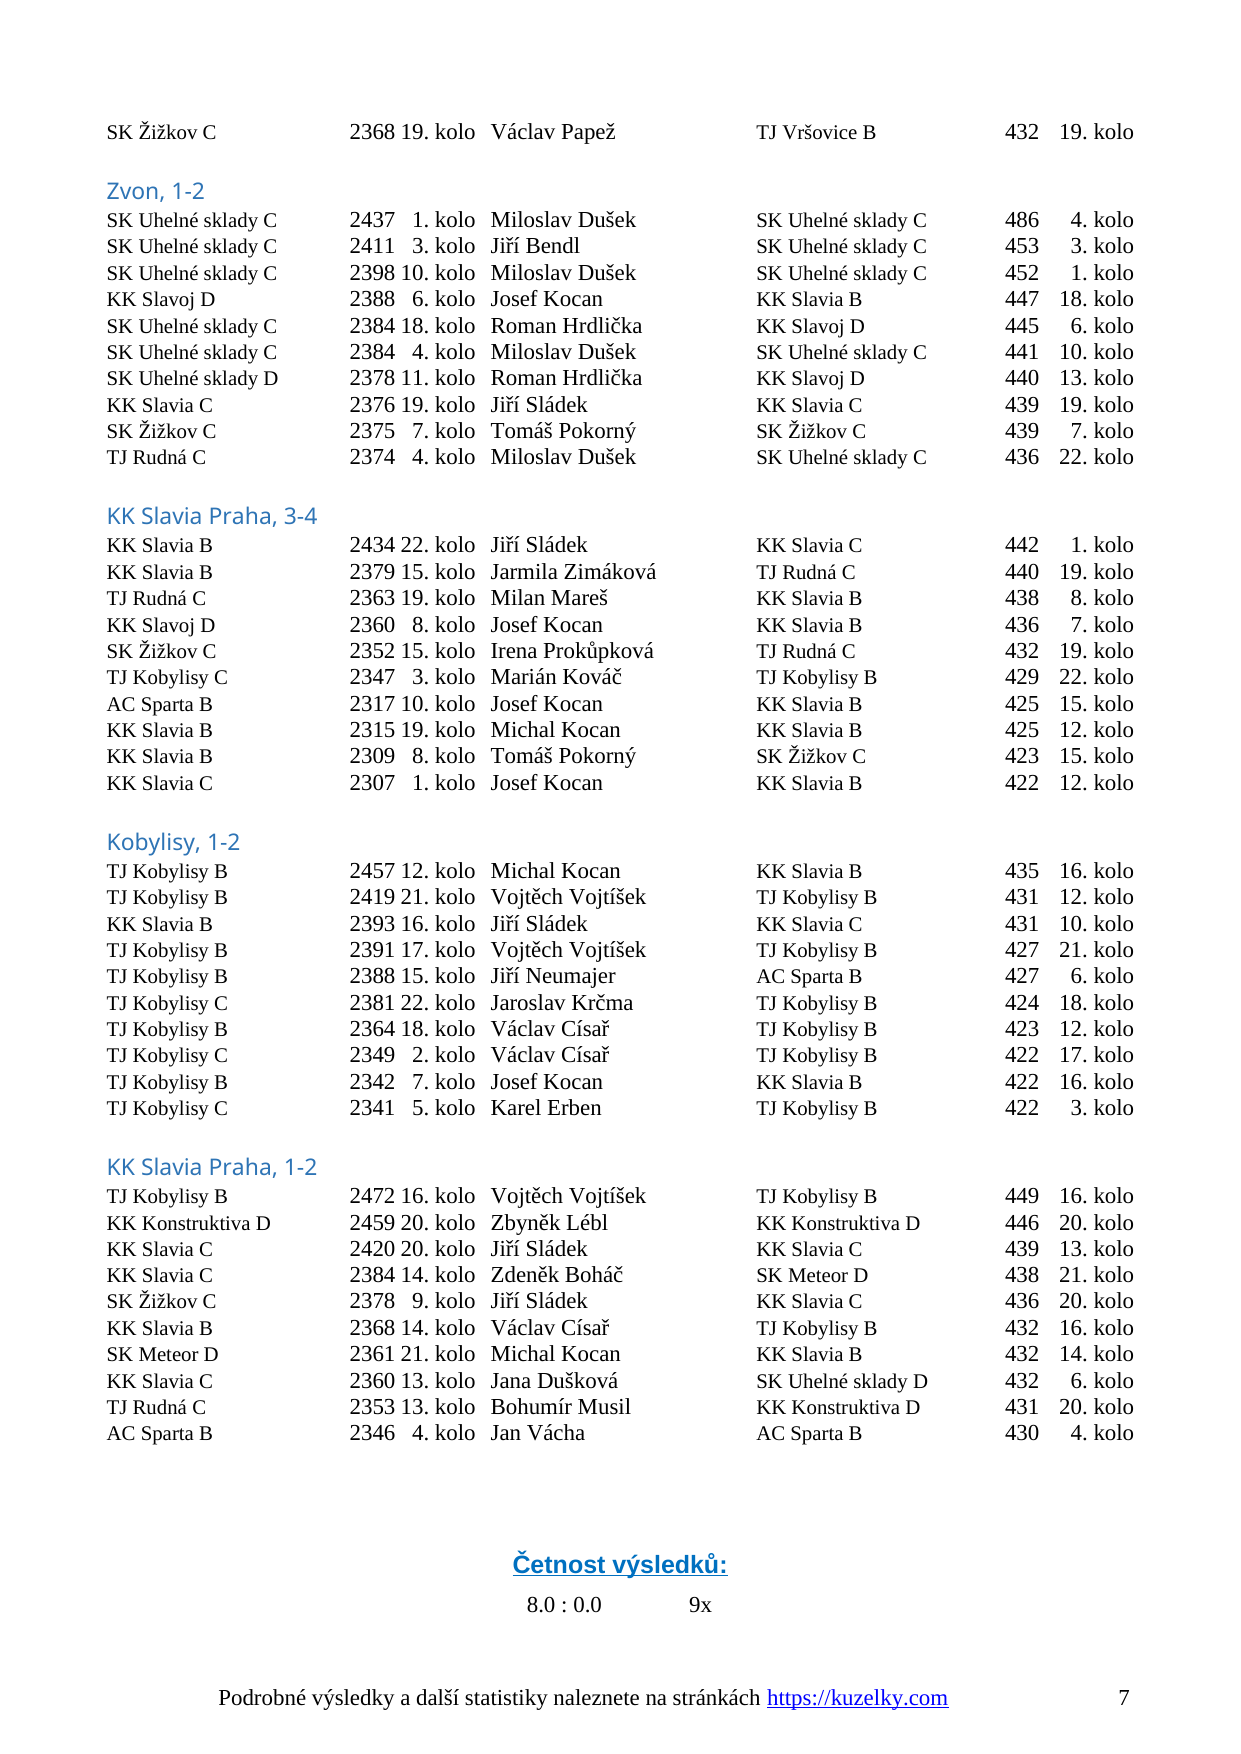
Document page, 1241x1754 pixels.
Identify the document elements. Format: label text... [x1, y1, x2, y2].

text KK Slavia B 2393 16. kolo Jiří Sládek KK Slavia C 431 10. kolo [106, 909, 1134, 936]
text KK Slavoj D 2388 6. kolo Josef Kocan KK Slavia B 447 18. kolo [106, 285, 1134, 312]
text KK Slavoj D 2360 8. kolo Josef Kocan KK Slavia B 436 7. kolo [106, 611, 1134, 637]
text TJ Kobylisy B 2457 12. kolo Michal Kocan KK Slavia B 435 16. kolo [106, 857, 1134, 883]
text SK Žižkov C 2352 15. kolo Irena Prokůpková TJ Rudná C 432 19. kolo [106, 637, 1134, 663]
subtitle KK Slavia Praha, 3-4 [106, 500, 1134, 532]
text TJ Kobylisy B 2391 17. kolo Vojtěch Vojtíšek TJ Kobylisy B 427 21. kolo [106, 936, 1134, 962]
text TJ Kobylisy B 2419 21. kolo Vojtěch Vojtíšek TJ Kobylisy B 431 12. kolo [106, 883, 1134, 909]
text TJ Rudná C 2353 13. kolo Bohumír Musil KK Konstruktiva D 431 20. kolo [106, 1393, 1134, 1419]
text SK Uhelné sklady C 2384 18. kolo Roman Hrdlička KK Slavoj D 445 6. kolo [106, 312, 1134, 338]
text KK Slavia B 2434 22. kolo Jiří Sládek KK Slavia C 442 1. kolo [106, 532, 1134, 558]
text KK Slavia B 2379 15. kolo Jarmila Zimáková TJ Rudná C 440 19. kolo [106, 558, 1134, 584]
text TJ Kobylisy B 2388 15. kolo Jiří Neumajer AC Sparta B 427 6. kolo [106, 962, 1134, 989]
text TJ Kobylisy C 2347 3. kolo Marián Kováč TJ Kobylisy B 429 22. kolo [106, 663, 1134, 690]
text KK Slavia C 2376 19. kolo Jiří Sládek KK Slavia C 439 19. kolo [106, 391, 1134, 417]
text SK Uhelné sklady C 2411 3. kolo Jiří Bendl SK Uhelné sklady C 453 3. kolo [106, 233, 1134, 259]
text TJ Kobylisy B 2472 16. kolo Vojtěch Vojtíšek TJ Kobylisy B 449 16. kolo [106, 1182, 1134, 1208]
text TJ Kobylisy C 2341 5. kolo Karel Erben TJ Kobylisy B 422 3. kolo [106, 1094, 1134, 1120]
text TJ Rudná C 2363 19. kolo Milan Mareš KK Slavia B 438 8. kolo [106, 584, 1134, 611]
text SK Uhelné sklady C 2398 10. kolo Miloslav Dušek SK Uhelné sklady C 452 1. kolo [106, 259, 1134, 285]
subtitle Zvon, 1-2 [106, 175, 1134, 206]
text 8.0 : 0.0 9x [106, 1591, 1134, 1617]
text KK Slavia C 2384 14. kolo Zdeněk Boháč SK Meteor D 438 21. kolo [106, 1261, 1134, 1288]
text KK Slavia B 2309 8. kolo Tomáš Pokorný SK Žižkov C 423 15. kolo [106, 742, 1134, 769]
text Četnost výsledků: [94, 1550, 1145, 1578]
text SK Žižkov C 2375 7. kolo Tomáš Pokorný SK Žižkov C 439 7. kolo [106, 417, 1134, 443]
text TJ Kobylisy B 2364 18. kolo Václav Císař TJ Kobylisy B 423 12. kolo [106, 1015, 1134, 1041]
text TJ Kobylisy B 2342 7. kolo Josef Kocan KK Slavia B 422 16. kolo [106, 1068, 1134, 1094]
text TJ Rudná C 2374 4. kolo Miloslav Dušek SK Uhelné sklady C 436 22. kolo [106, 443, 1134, 470]
text KK Slavia B 2315 19. kolo Michal Kocan KK Slavia B 425 12. kolo [106, 716, 1134, 742]
subtitle KK Slavia Praha, 1-2 [106, 1151, 1134, 1182]
text KK Slavia C 2360 13. kolo Jana Dušková SK Uhelné sklady D 432 6. kolo [106, 1367, 1134, 1393]
text KK Konstruktiva D 2459 20. kolo Zbyněk Lébl KK Konstruktiva D 446 20. kolo [106, 1208, 1134, 1235]
text KK Slavia B 2368 14. kolo Václav Císař TJ Kobylisy B 432 16. kolo [106, 1314, 1134, 1340]
text SK Uhelné sklady C 2437 1. kolo Miloslav Dušek SK Uhelné sklady C 486 4. kolo [106, 206, 1134, 233]
text SK Uhelné sklady D 2378 11. kolo Roman Hrdlička KK Slavoj D 440 13. kolo [106, 364, 1134, 391]
text AC Sparta B 2346 4. kolo Jan Vácha AC Sparta B 430 4. kolo [106, 1419, 1134, 1446]
text SK Meteor D 2361 21. kolo Michal Kocan KK Slavia B 432 14. kolo [106, 1340, 1134, 1367]
text TJ Kobylisy C 2349 2. kolo Václav Císař TJ Kobylisy B 422 17. kolo [106, 1041, 1134, 1068]
text SK Uhelné sklady C 2384 4. kolo Miloslav Dušek SK Uhelné sklady C 441 10. kolo [106, 338, 1134, 364]
text KK Slavia C 2420 20. kolo Jiří Sládek KK Slavia C 439 13. kolo [106, 1235, 1134, 1261]
text SK Žižkov C 2378 9. kolo Jiří Sládek KK Slavia C 436 20. kolo [106, 1288, 1134, 1314]
text KK Slavia C 2307 1. kolo Josef Kocan KK Slavia B 422 12. kolo [106, 769, 1134, 795]
text SK Žižkov C 2368 19. kolo Václav Papež TJ Vršovice B 432 19. kolo [106, 118, 1134, 144]
text AC Sparta B 2317 10. kolo Josef Kocan KK Slavia B 425 15. kolo [106, 690, 1134, 716]
subtitle Kobylisy, 1-2 [106, 826, 1134, 857]
text TJ Kobylisy C 2381 22. kolo Jaroslav Krčma TJ Kobylisy B 424 18. kolo [106, 989, 1134, 1015]
